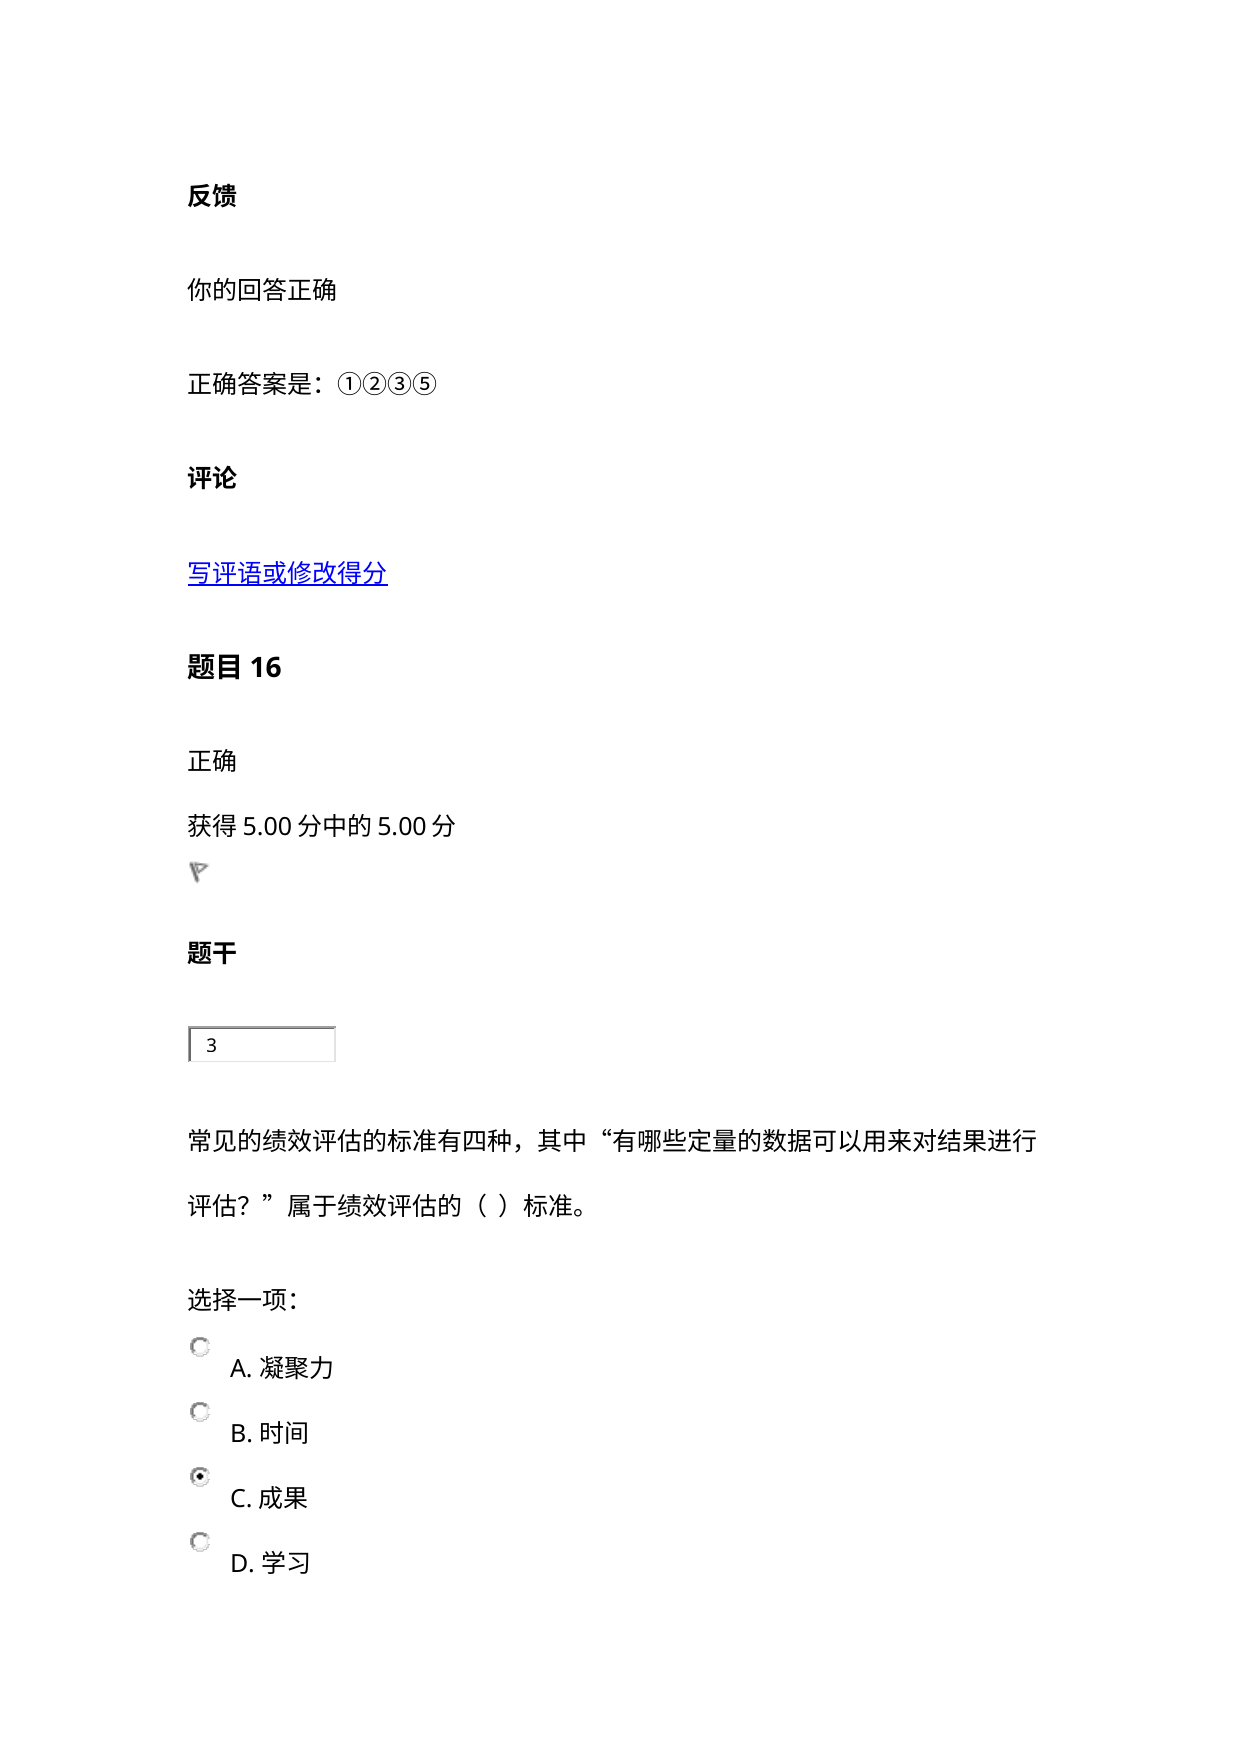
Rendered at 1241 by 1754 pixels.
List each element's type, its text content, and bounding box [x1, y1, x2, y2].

text 题干 [187, 919, 1053, 984]
text 常见的绩效评估的标准有四种，其中“有哪些定量的数据可以用来对结果进行评估？”属于绩效评估的（ ）标准。 [187, 1107, 1053, 1237]
text 写评语或修改得分 [187, 539, 1053, 604]
text C. 成果 [187, 1461, 1053, 1526]
text 正确答案是：①②③⑤ [187, 350, 1053, 415]
text 评论 [187, 444, 1053, 509]
text 获得5.00分中的5.00分 [187, 792, 1053, 857]
text 正确 [187, 727, 1053, 792]
text D. 学习 [187, 1526, 1053, 1591]
text B. 时间 [187, 1396, 1053, 1461]
text 选择一项： [187, 1266, 1053, 1331]
text 题目16 [187, 633, 1053, 698]
picture [187, 860, 213, 885]
text A. 凝聚力 [187, 1331, 1053, 1396]
text 反馈 [187, 162, 1053, 227]
text 你的回答正确 [187, 256, 1053, 321]
